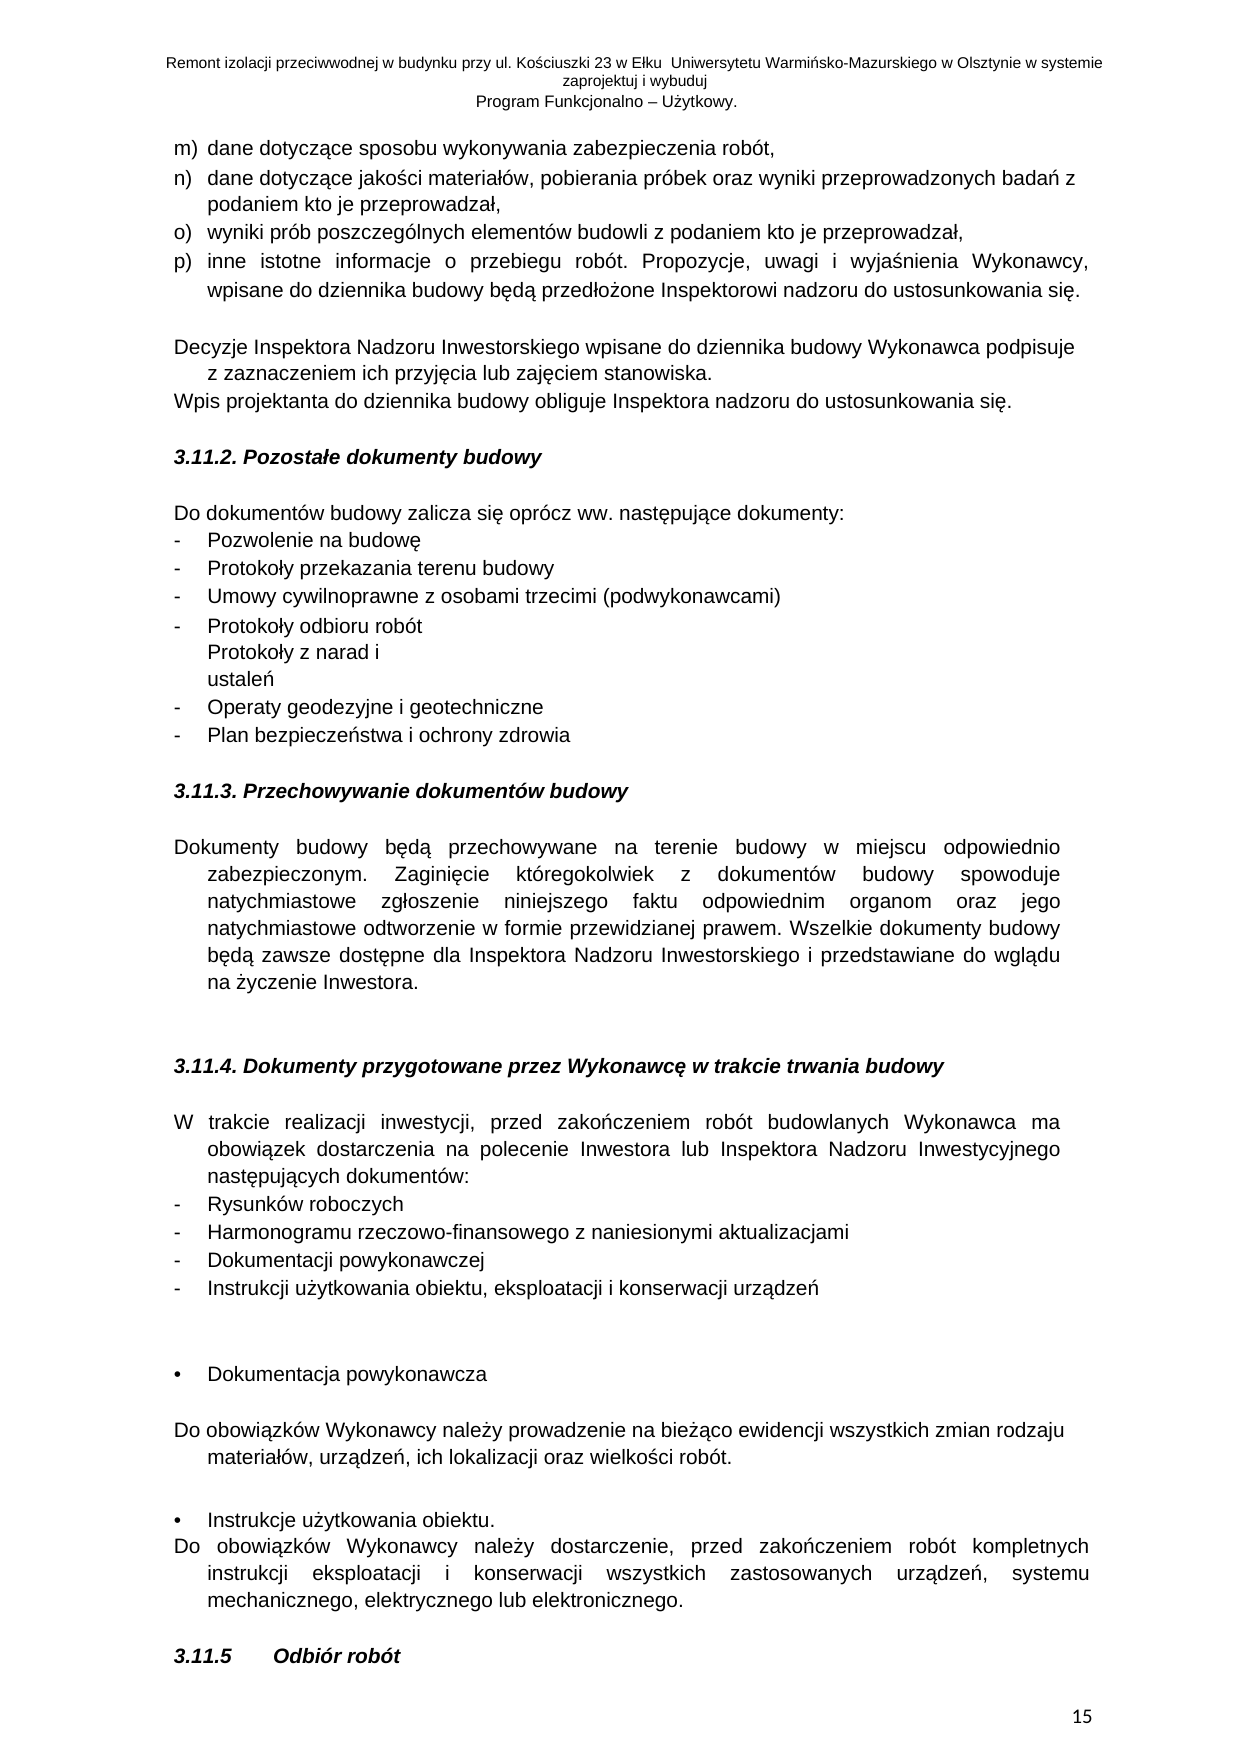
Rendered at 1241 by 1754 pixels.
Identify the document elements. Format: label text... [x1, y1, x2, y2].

text W trakcie realizacji inwestycji, przed zakończeniem robót budowlanych Wykonawca ma obowiązek dostarczenia na polecenie Inwestora lub Inspektora Nadzoru Inwestycyjnego następujących dokumentów: [174, 1110, 1061, 1188]
list inne istotne informacje o przebiegu robót. Propozycje, uwagi i wyjaśnienia Wykonawcy, wpisane do dziennika budowy będą przedłożone Inspektorowi nadzoru do ustosunkowania się. [174, 249, 1090, 302]
list Harmonogramu rzeczowo-finansowego z naniesionymi aktualizacjami [174, 1220, 1092, 1244]
text Dokumenty budowy będą przechowywane na terenie budowy w miejscu odpowiednio zabezpieczonym. Zaginięcie któregokolwiek z dokumentów budowy spowoduje natychmiastowe zgłoszenie niniejszego faktu odpowiednim organom oraz jego natychmiastowe odtworzenie w formie przewidzianej prawem. Wszelkie dokumenty budowy będą zawsze dostępne dla Inspektora Nadzoru Inwestorskiego i przedstawiane do wglądu na życzenie Inwestora. [174, 835, 1061, 994]
text Do obowiązków Wykonawcy należy dostarczenie, przed zakończeniem robót kompletnych instrukcji eksploatacji i konserwacji wszystkich zastosowanych urządzeń, systemu mechanicznego, elektrycznego lub elektronicznego. [174, 1534, 1090, 1612]
text Do obowiązków Wykonawcy należy prowadzenie na bieżąco ewidencji wszystkich zmian rodzaju materiałów, urządzeń, ich lokalizacji oraz wielkości robót. [174, 1418, 1090, 1469]
text Decyzje Inspektora Nadzoru Inwestorskiego wpisane do dziennika budowy Wykonawca podpisuje z zaznaczeniem ich przyjęcia lub zajęciem stanowiska. [174, 335, 1090, 385]
list dane dotyczące jakości materiałów, pobierania próbek oraz wyniki przeprowadzonych badań z podaniem kto je przeprowadzał, [174, 165, 1090, 216]
text 3.11.4. Dokumenty przygotowane przez Wykonawcę w trakcie trwania budowy [174, 1053, 1092, 1077]
list Pozwolenie na budowę [174, 528, 1092, 552]
text 3.11.2. Pozostałe dokumenty budowy [174, 445, 1092, 469]
list Plan bezpieczeństwa i ochrony zdrowia [174, 723, 1092, 747]
list Instrukcji użytkowania obiektu, eksploatacji i konserwacji urządzeń [174, 1276, 1092, 1299]
list Protokoły odbioru robót Protokoły z narad i ustaleń [174, 613, 440, 691]
list Instrukcje użytkowania obiektu. [174, 1502, 1092, 1534]
list dane dotyczące sposobu wykonywania zabezpieczenia robót, [174, 136, 1092, 160]
list Operaty geodezyjne i geotechniczne [174, 695, 1092, 719]
list Umowy cywilnoprawne z osobami trzecimi (podwykonawcami) [174, 584, 1092, 608]
list Rysunków roboczych [174, 1192, 1092, 1216]
list Dokumentacji powykonawczej [174, 1248, 1092, 1272]
list Protokoły przekazania terenu budowy [174, 556, 1092, 580]
text 3.11.5 Odbiór robót [174, 1644, 1092, 1668]
list Dokumentacja powykonawcza [174, 1362, 1092, 1386]
text Wpis projektanta do dziennika budowy obliguje Inspektora nadzoru do ustosunkowania się. [174, 389, 1092, 413]
text 3.11.3. Przechowywanie dokumentów budowy [174, 779, 1092, 803]
list wyniki prób poszczególnych elementów budowli z podaniem kto je przeprowadzał, [174, 220, 1092, 244]
text Do dokumentów budowy zalicza się oprócz ww. następujące dokumenty: [174, 500, 1092, 524]
